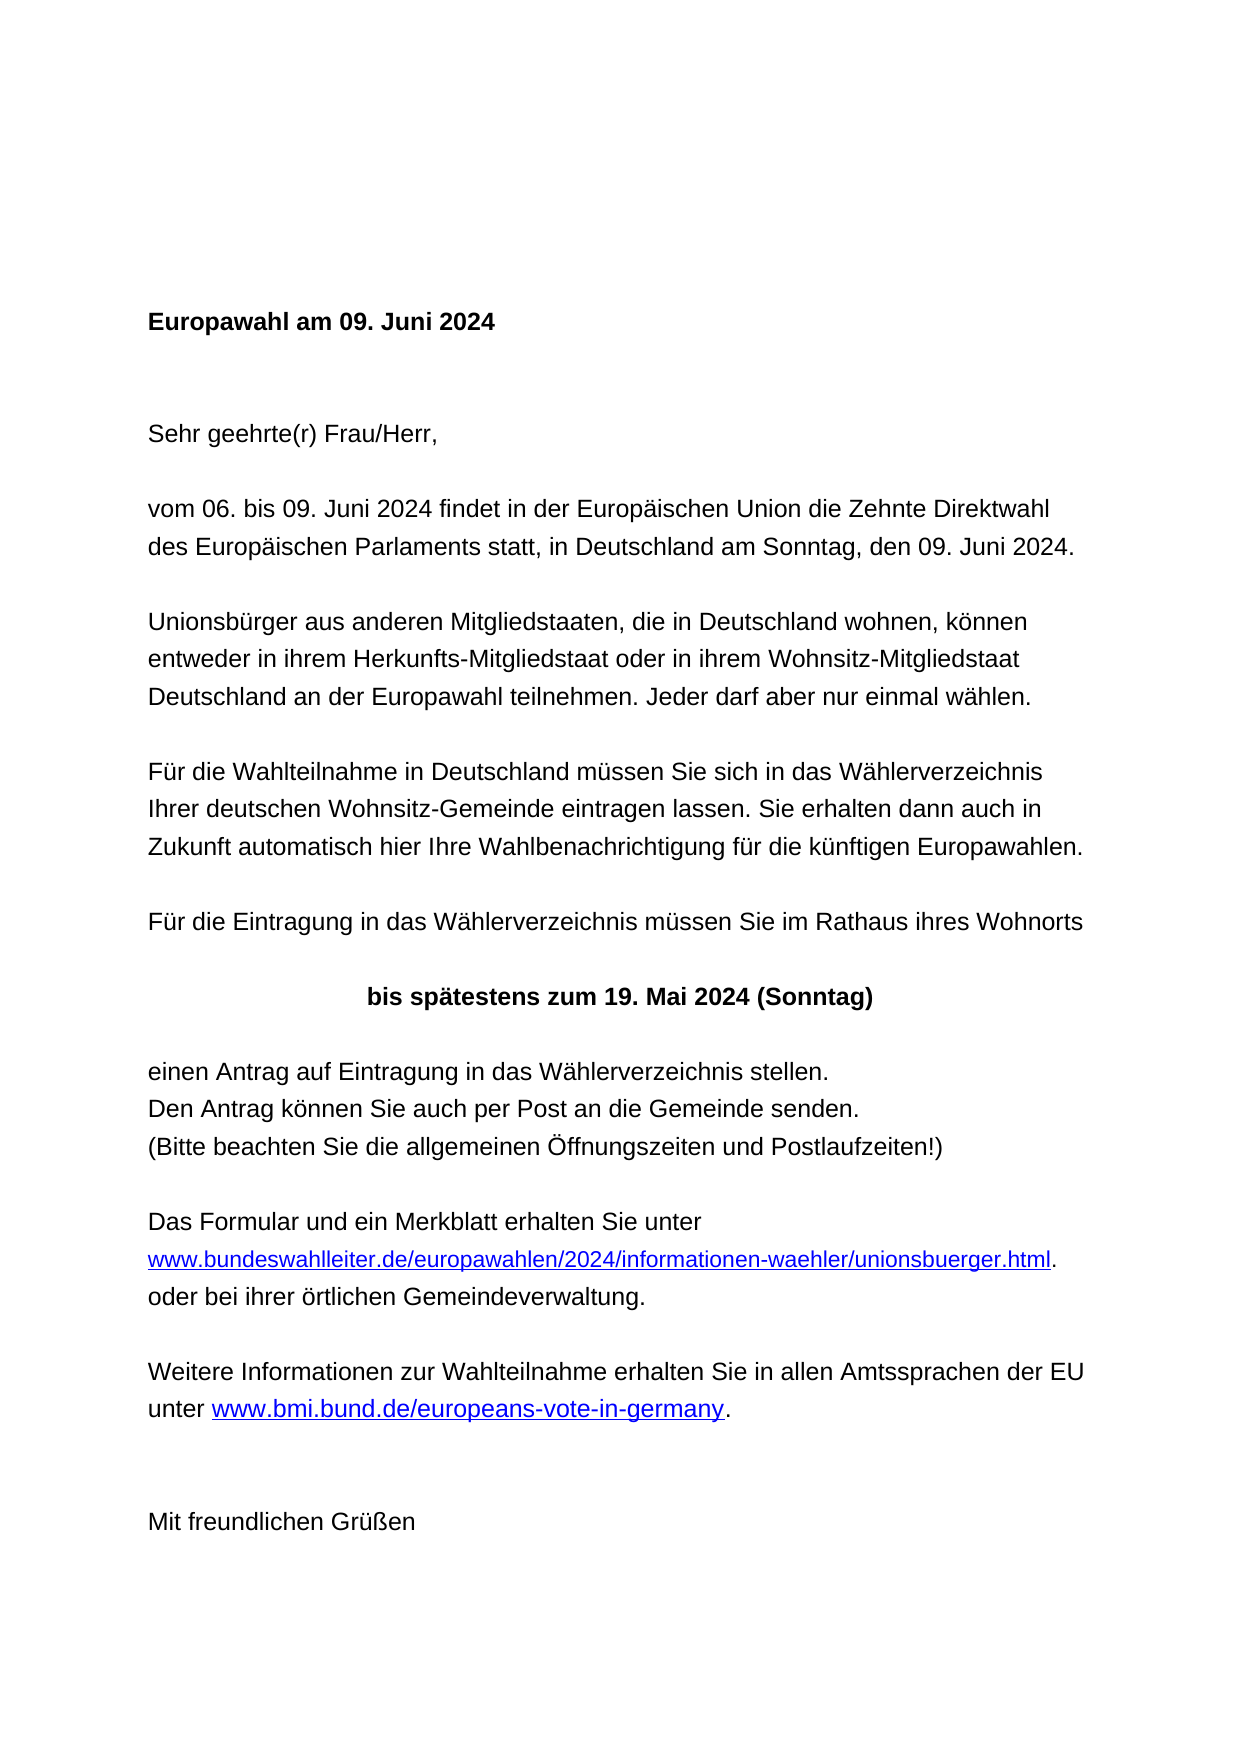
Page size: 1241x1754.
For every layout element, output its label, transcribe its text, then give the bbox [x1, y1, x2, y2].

text bis spätestens zum 19. Mai 2024 (Sonntag) [148, 973, 1092, 1010]
text Für die Eintragung in das Wählerverzeichnis müssen Sie im Rathaus ihres Wohnorts [148, 898, 1092, 935]
text Unionsbürger aus anderen Mitgliedstaaten, die in Deutschland wohnen, können entweder in ihrem Herkunfts-Mitgliedstaat oder in ihrem Wohnsitz-Mitgliedstaat Deutschland an der Europawahl teilnehmen. Jeder darf aber nur einmal wählen. [148, 598, 1092, 710]
text Sehr geehrte(r) Frau/Herr, [148, 410, 1092, 448]
text Europawahl am 09. Juni 2024 [148, 298, 1092, 335]
text einen Antrag auf Eintragung in das Wählerverzeichnis stellen. Den Antrag können Sie auch per Post an die Gemeinde senden. (Bitte beachten Sie die allgemeinen Öffnungszeiten und Postlaufzeiten!) [148, 1048, 1092, 1160]
text Für die Wahlteilnahme in Deutschland müssen Sie sich in das Wählerverzeichnis Ihrer deutschen Wohnsitz-Gemeinde eintragen lassen. Sie erhalten dann auch in Zukunft automatisch hier Ihre Wahlbenachrichtigung für die künftigen Europawahlen. [148, 748, 1092, 860]
text Mit freundlichen Grüßen [148, 1498, 1092, 1535]
text Das Formular und ein Merkblatt erhalten Sie unter www.bundeswahlleiter.de/europawahlen/2024/informationen-waehler/unionsbuerger.html. [148, 1198, 1092, 1273]
text vom 06. bis 09. Juni 2024 findet in der Europäischen Union die Zehnte Direktwahl des Europäischen Parlaments statt, in Deutschland am Sonntag, den 09. Juni 2024. [148, 485, 1092, 560]
text oder bei ihrer örtlichen Gemeindeverwaltung. [148, 1273, 1092, 1310]
text Weitere Informationen zur Wahlteilnahme erhalten Sie in allen Amtssprachen der EU unter www.bmi.bund.de/europeans-vote-in-germany. [148, 1348, 1092, 1423]
